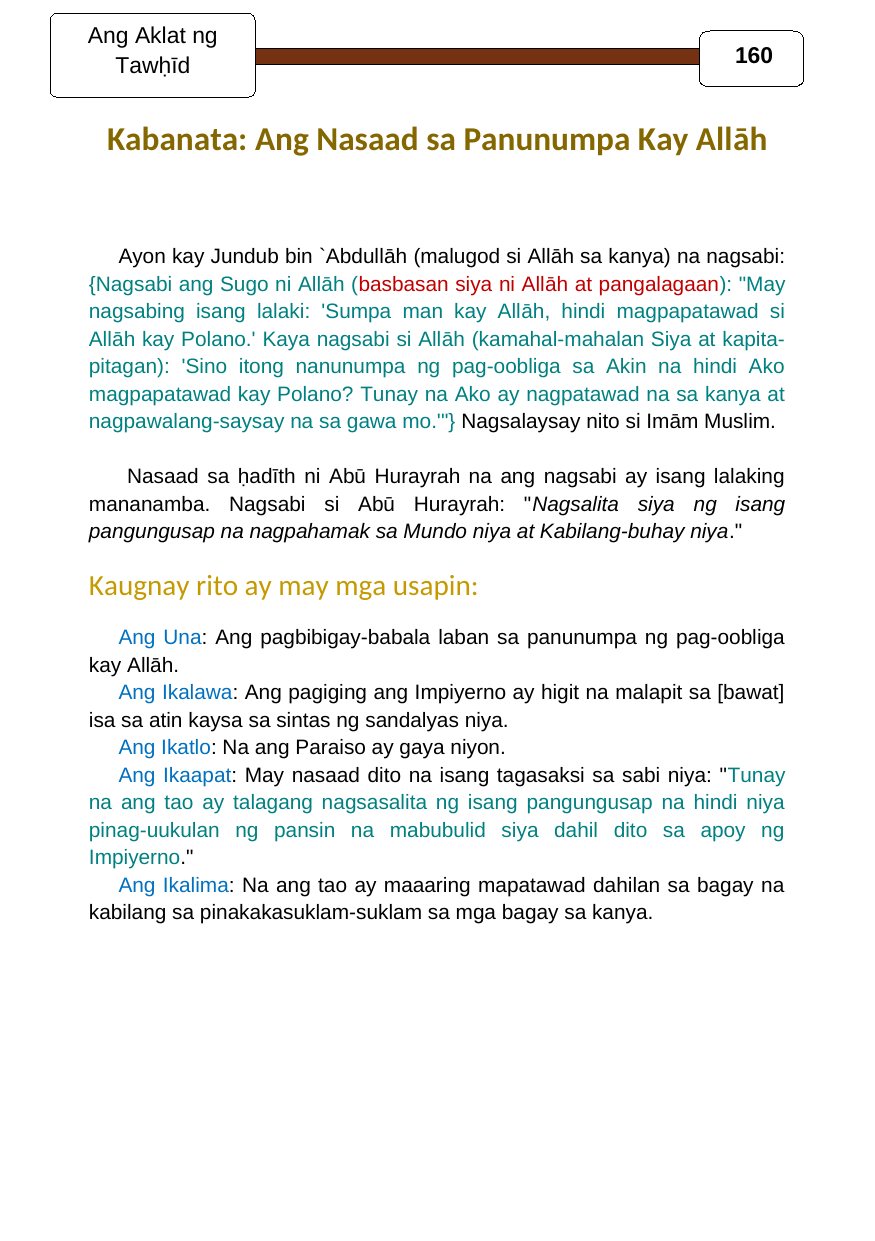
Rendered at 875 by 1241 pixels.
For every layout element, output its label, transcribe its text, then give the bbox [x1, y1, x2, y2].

subtitle Kaugnay rito ay may mga usapin: [89, 567, 785, 603]
list Ang Ikatlo: Na ang Paraiso ay gaya niyon. [89, 735, 785, 759]
list Ayon kay Jundub bin `Abdullāh (malugod si Allāh sa kanya) na nagsabi: {Nagsabi ang Sugo ni Allāh (basbasan siya ni Allāh at pangalagaan): "May nagsabing isang lalaki: 'Sumpa man kay Allāh, hindi magpapatawad si Allāh kay Polano.' Kaya nagsabi si Allāh (kamahal-mahalan Siya at kapita-pitagan): 'Sino itong nanunumpa ng pag-oobliga sa Akin na hindi Ako magpapatawad kay Polano? Tunay na Ako ay nagpatawad na sa kanya at nagpawalang-saysay na sa gawa mo.'"} Nagsalaysay nito si Imām Muslim. [89, 244, 785, 433]
list Nasaad sa ḥadīth ni Abū Hurayrah na ang nagsabi ay isang lalaking mananamba. Nagsabi si Abū Hurayrah: "Nagsalita siya ng isang pangungusap na nagpahamak sa Mundo niya at Kabilang-buhay niya." [89, 464, 785, 543]
list Ang Ikalima: Na ang tao ay maaaring mapatawad dahilan sa bagay na kabilang sa pinakakasuklam-suklam sa mga bagay sa kanya. [89, 872, 785, 924]
list Ang Una: Ang pagbibigay-babala laban sa panunumpa ng pag-oobliga kay Allāh. [89, 625, 785, 676]
list Ang Ikalawa: Ang pagiging ang Impiyerno ay higit na malapit sa [bawat] isa sa atin kaysa sa sintas ng sandalyas niya. [89, 680, 785, 731]
subtitle Kabanata: Ang Nasaad sa Panunumpa Kay Allāh [89, 118, 785, 159]
list Ang Ikaapat: May nasaad dito na isang tagasaksi sa sabi niya: "Tunay na ang tao ay talagang nagsasalita ng isang pangungusap na hindi niya pinag-uukulan ng pansin na mabubulid siya dahil dito sa apoy ng Impiyerno." [89, 762, 785, 869]
